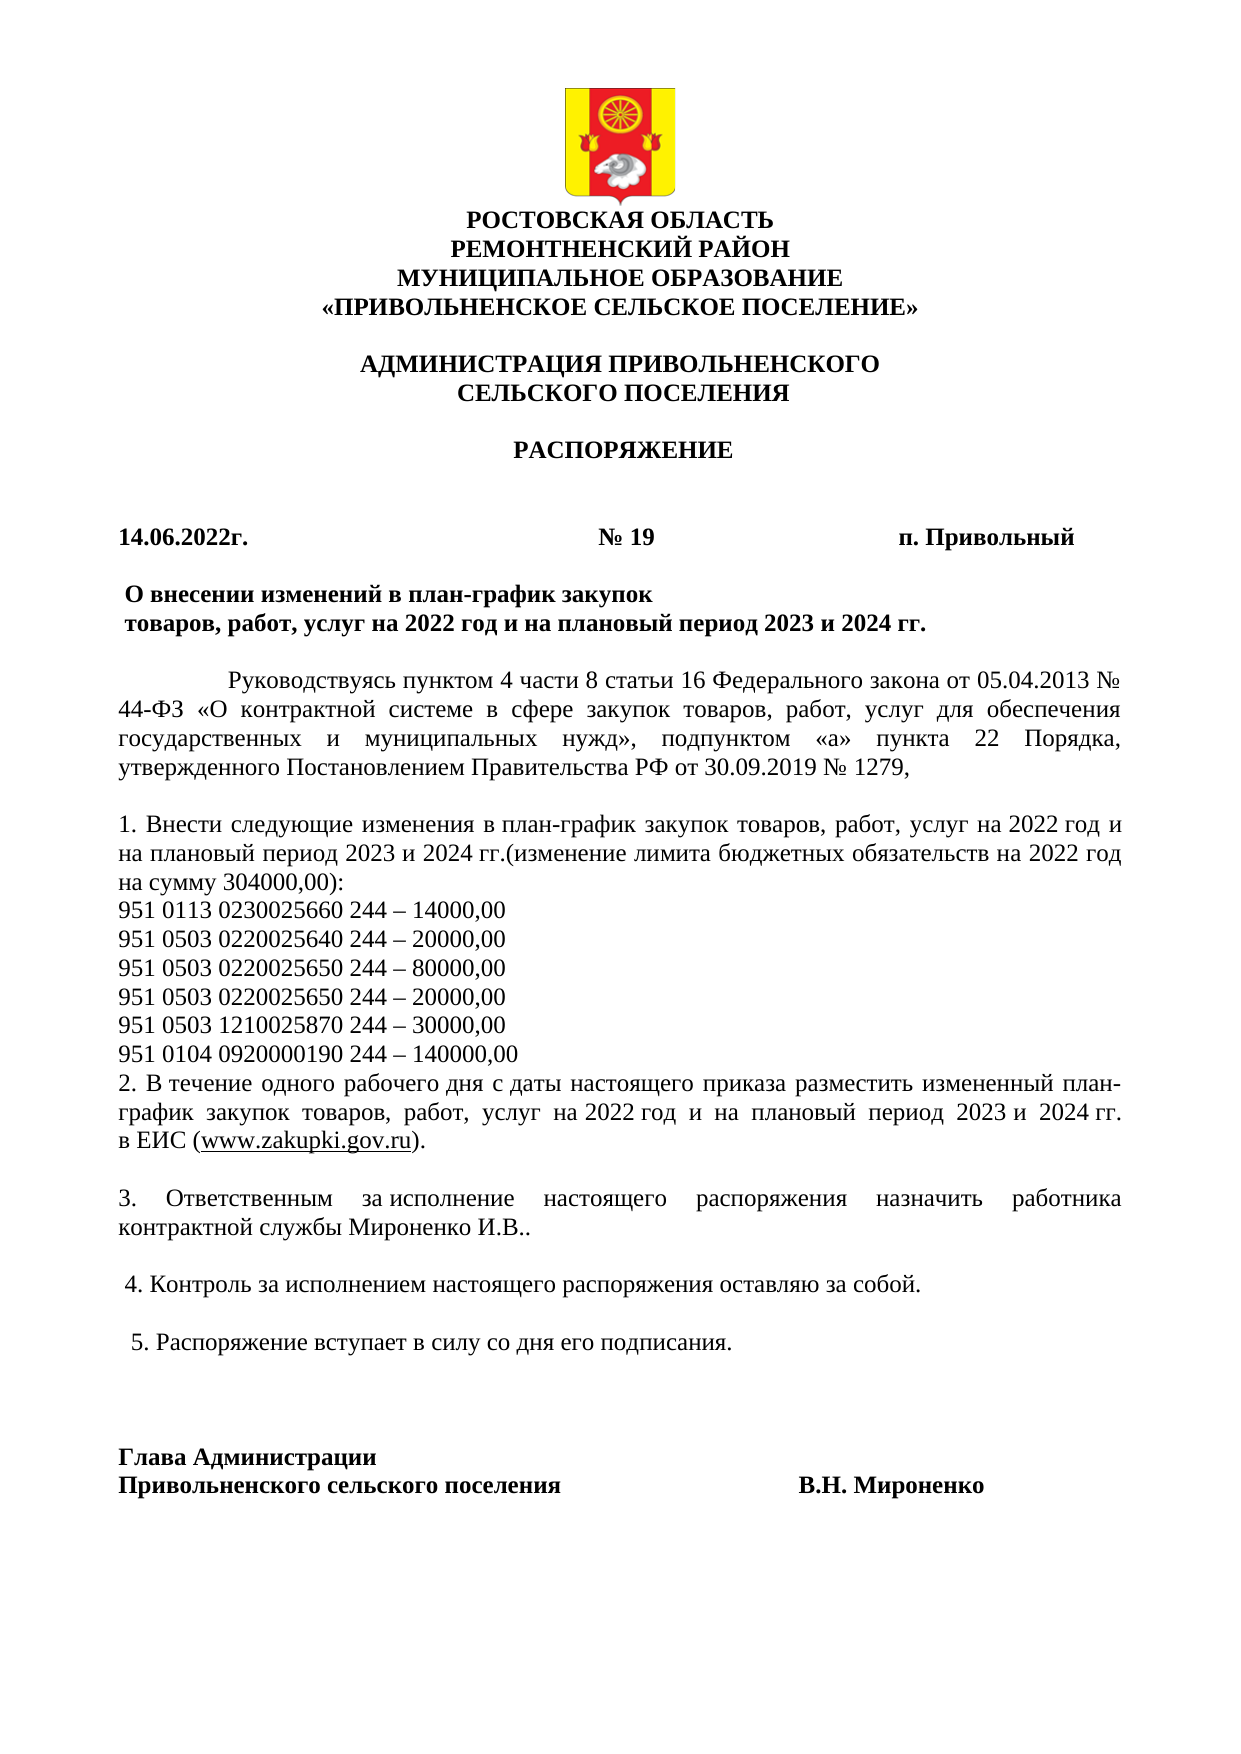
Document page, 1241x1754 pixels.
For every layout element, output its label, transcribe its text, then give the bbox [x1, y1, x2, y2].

text 951 0503 0220025650 244 – 80000,00 [118, 953, 1122, 982]
text 951 0113 0230025660 244 – 14000,00 [118, 896, 1122, 924]
text Руководствуясь пунктом 4 части 8 статьи 16 Федерального закона от 05.04.2013 № 44-ФЗ «О контрактной системе в сфере закупок товаров, работ, услуг для обеспечения государственных и муниципальных нужд», подпунктом «а» пункта 22 Порядка, утвержденного Постановлением Правительства РФ от 30.09.2019 № 1279, [118, 666, 1122, 781]
text О внесении изменений в план-график закупок товаров, работ, услуг на 2022 год и на плановый период 2023 и 2024 гг. [118, 579, 1122, 637]
text МУНИЦИПАЛЬНОЕ ОБРАЗОВАНИЕ [118, 263, 1122, 292]
text 5. Распоряжение вступает в силу со дня его подписания. [99, 1327, 1122, 1356]
text 951 0503 1210025870 244 – 30000,00 [118, 1011, 1122, 1039]
text 951 0503 0220025650 244 – 20000,00 [118, 982, 1122, 1011]
text 3. Ответственным за исполнение настоящего распоряжения назначить работника контрактной службы Мироненко И.В.. [118, 1183, 1122, 1241]
picture [565, 88, 675, 206]
text 951 0503 0220025640 244 – 20000,00 [118, 924, 1122, 953]
text РЕМОНТНЕНСКИЙ РАЙОН [118, 234, 1122, 263]
text Глава Администрации [99, 1442, 1122, 1471]
text 2. В течение одного рабочего дня с даты настоящего приказа разместить измененный план-график закупок товаров, работ, услуг на 2022 год и на плановый период 2023 и 2024 гг. в ЕИС (www.zakupki.gov.ru). [118, 1068, 1122, 1154]
text 14.06.2022г. № 19 п. Привольный [99, 522, 1122, 551]
text СЕЛЬСКОГО ПОСЕЛЕНИЯ [118, 378, 1122, 407]
text 1. Внести следующие изменения в план-график закупок товаров, работ, услуг на 2022 год и на плановый период 2023 и 2024 гг.(изменение лимита бюджетных обязательств на 2022 год на сумму 304000,00): [118, 809, 1122, 896]
text 951 0104 0920000190 244 – 140000,00 [118, 1039, 1122, 1068]
text «ПРИВОЛЬНЕНСКОЕ СЕЛЬСКОЕ ПОСЕЛЕНИЕ» [118, 292, 1122, 321]
text РОСТОВСКАЯ ОБЛАСТЬ [118, 206, 1122, 234]
text РАСПОРЯЖЕНИЕ [118, 436, 1122, 464]
text 4. Контроль за исполнением настоящего распоряжения оставляю за собой. [118, 1269, 1122, 1298]
text Привольненского сельского поселения В.Н. Мироненко [118, 1471, 1122, 1499]
text АДМИНИСТРАЦИЯ ПРИВОЛЬНЕНСКОГО [118, 349, 1122, 378]
